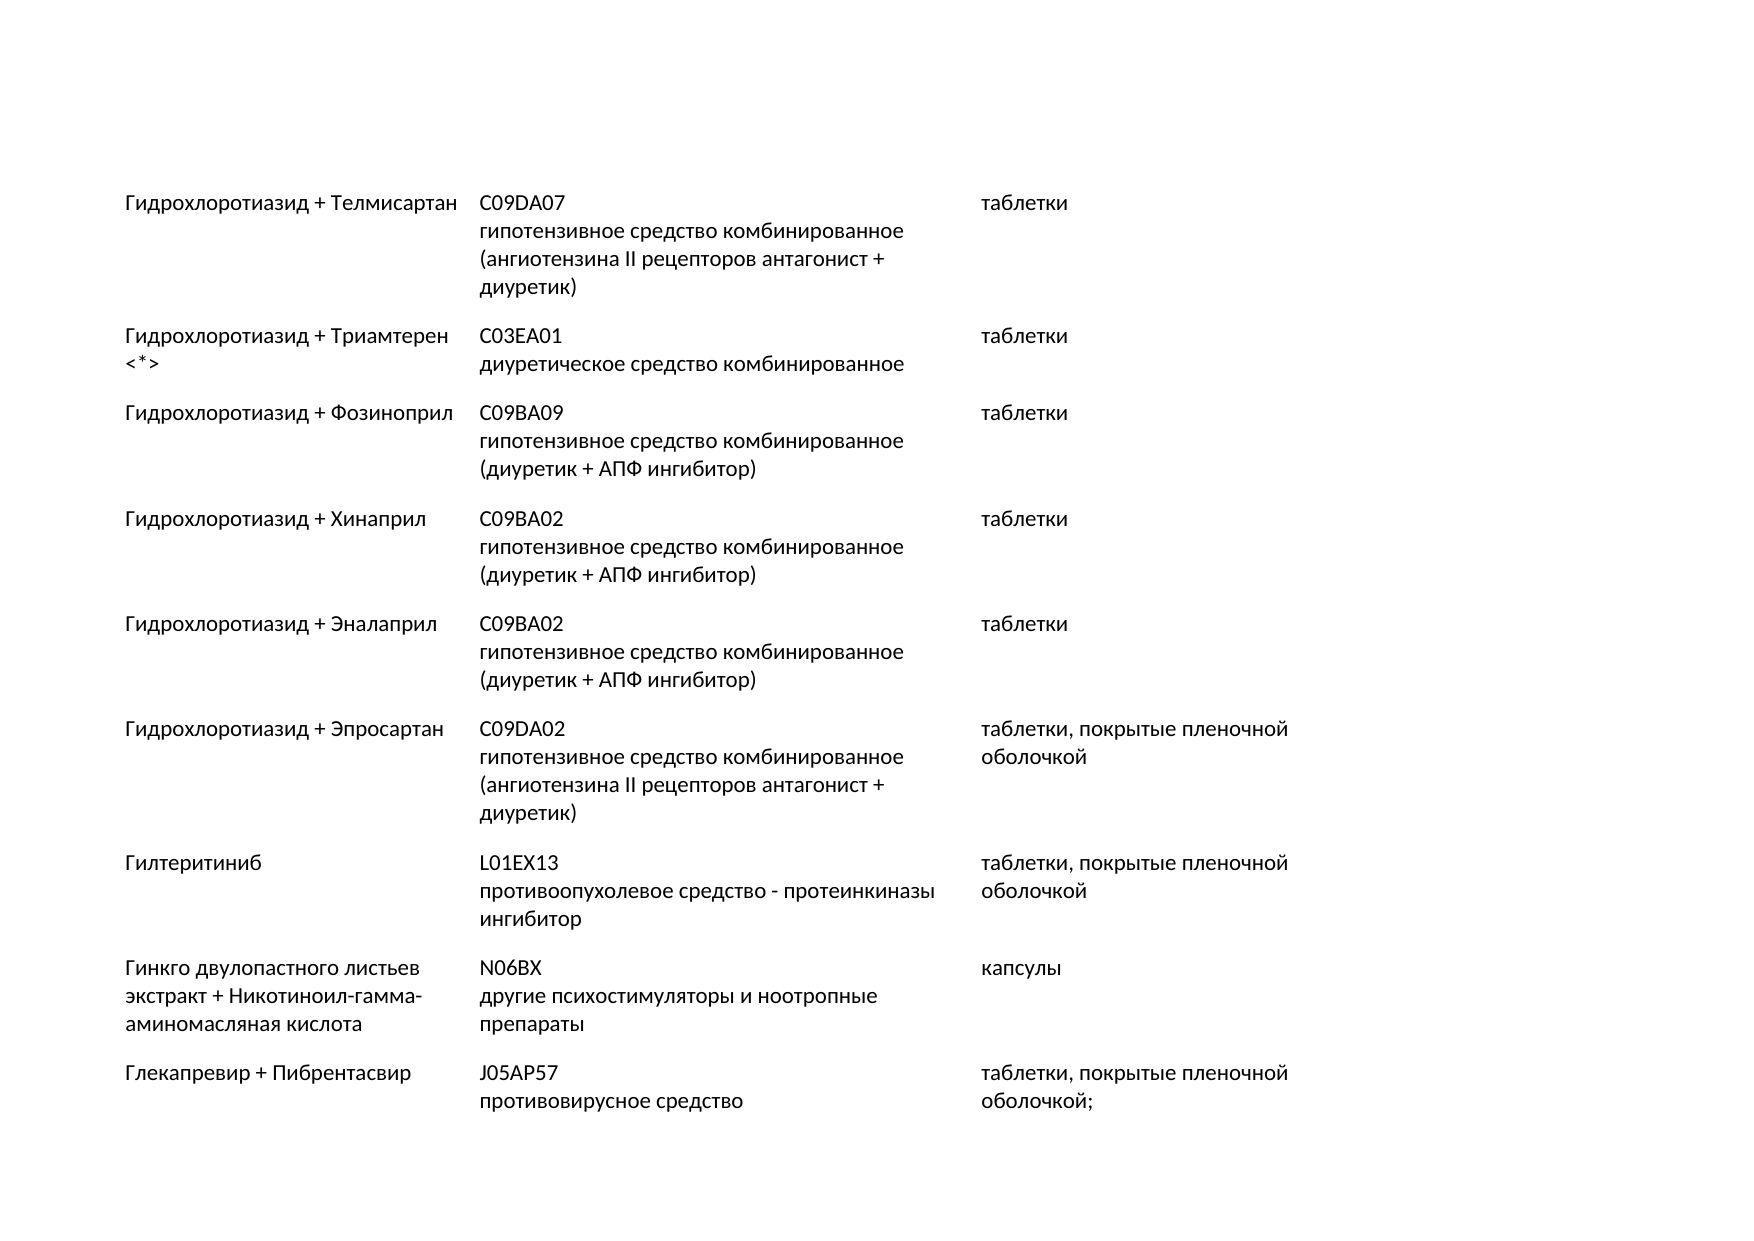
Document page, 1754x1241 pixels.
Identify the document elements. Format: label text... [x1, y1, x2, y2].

table_cell Гидрохлоротиазид + Эналаприл [119, 599, 473, 704]
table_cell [473, 1048, 975, 1125]
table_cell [975, 1048, 1359, 1125]
table_cell C03EA01 диуретическое средство комбинированное [473, 311, 975, 388]
table_cell Гидрохлоротиазид + Триамтерен <*> [119, 311, 473, 388]
table_cell C09BA02 гипотензивное средство комбинированное (диуретик + АПФ ингибитор) [473, 599, 975, 704]
table_cell капсулы [975, 943, 1359, 1048]
table_cell таблетки [975, 388, 1359, 493]
table_cell L01EX13 противоопухолевое средство - протеинкиназы ингибитор [473, 837, 975, 942]
table_cell Гидрохлоротиазид + Телмисартан [119, 177, 473, 311]
table_cell C09DA07 гипотензивное средство комбинированное (ангиотензина II рецепторов антагонист + диуретик) [473, 177, 975, 311]
table_cell таблетки [975, 493, 1359, 598]
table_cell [119, 1048, 473, 1125]
table_cell таблетки [975, 599, 1359, 704]
table_cell Гидрохлоротиазид + Хинаприл [119, 493, 473, 598]
table_cell Гинкго двулопастного листьев экстракт + Никотиноил-гамма-аминомасляная кислота [119, 943, 473, 1048]
table_cell Гилтеритиниб [119, 837, 473, 942]
table_cell C09ВA02 гипотензивное средство комбинированное (диуретик + АПФ ингибитор) [473, 493, 975, 598]
table_cell C09DA02 гипотензивное средство комбинированное (ангиотензина II рецепторов антагонист + диуретик) [473, 704, 975, 837]
table_cell N06BX другие психостимуляторы и ноотропные препараты [473, 943, 975, 1048]
table_cell Гидрохлоротиазид + Эпросартан [119, 704, 473, 837]
table_cell C09BA09 гипотензивное средство комбинированное (диуретик + АПФ ингибитор) [473, 388, 975, 493]
table_cell таблетки [975, 311, 1359, 388]
table_cell таблетки, покрытые пленочной оболочкой [975, 837, 1359, 942]
table_cell таблетки [975, 177, 1359, 311]
table_cell Гидрохлоротиазид + Фозиноприл [119, 388, 473, 493]
table_cell таблетки, покрытые пленочной оболочкой [975, 704, 1359, 837]
